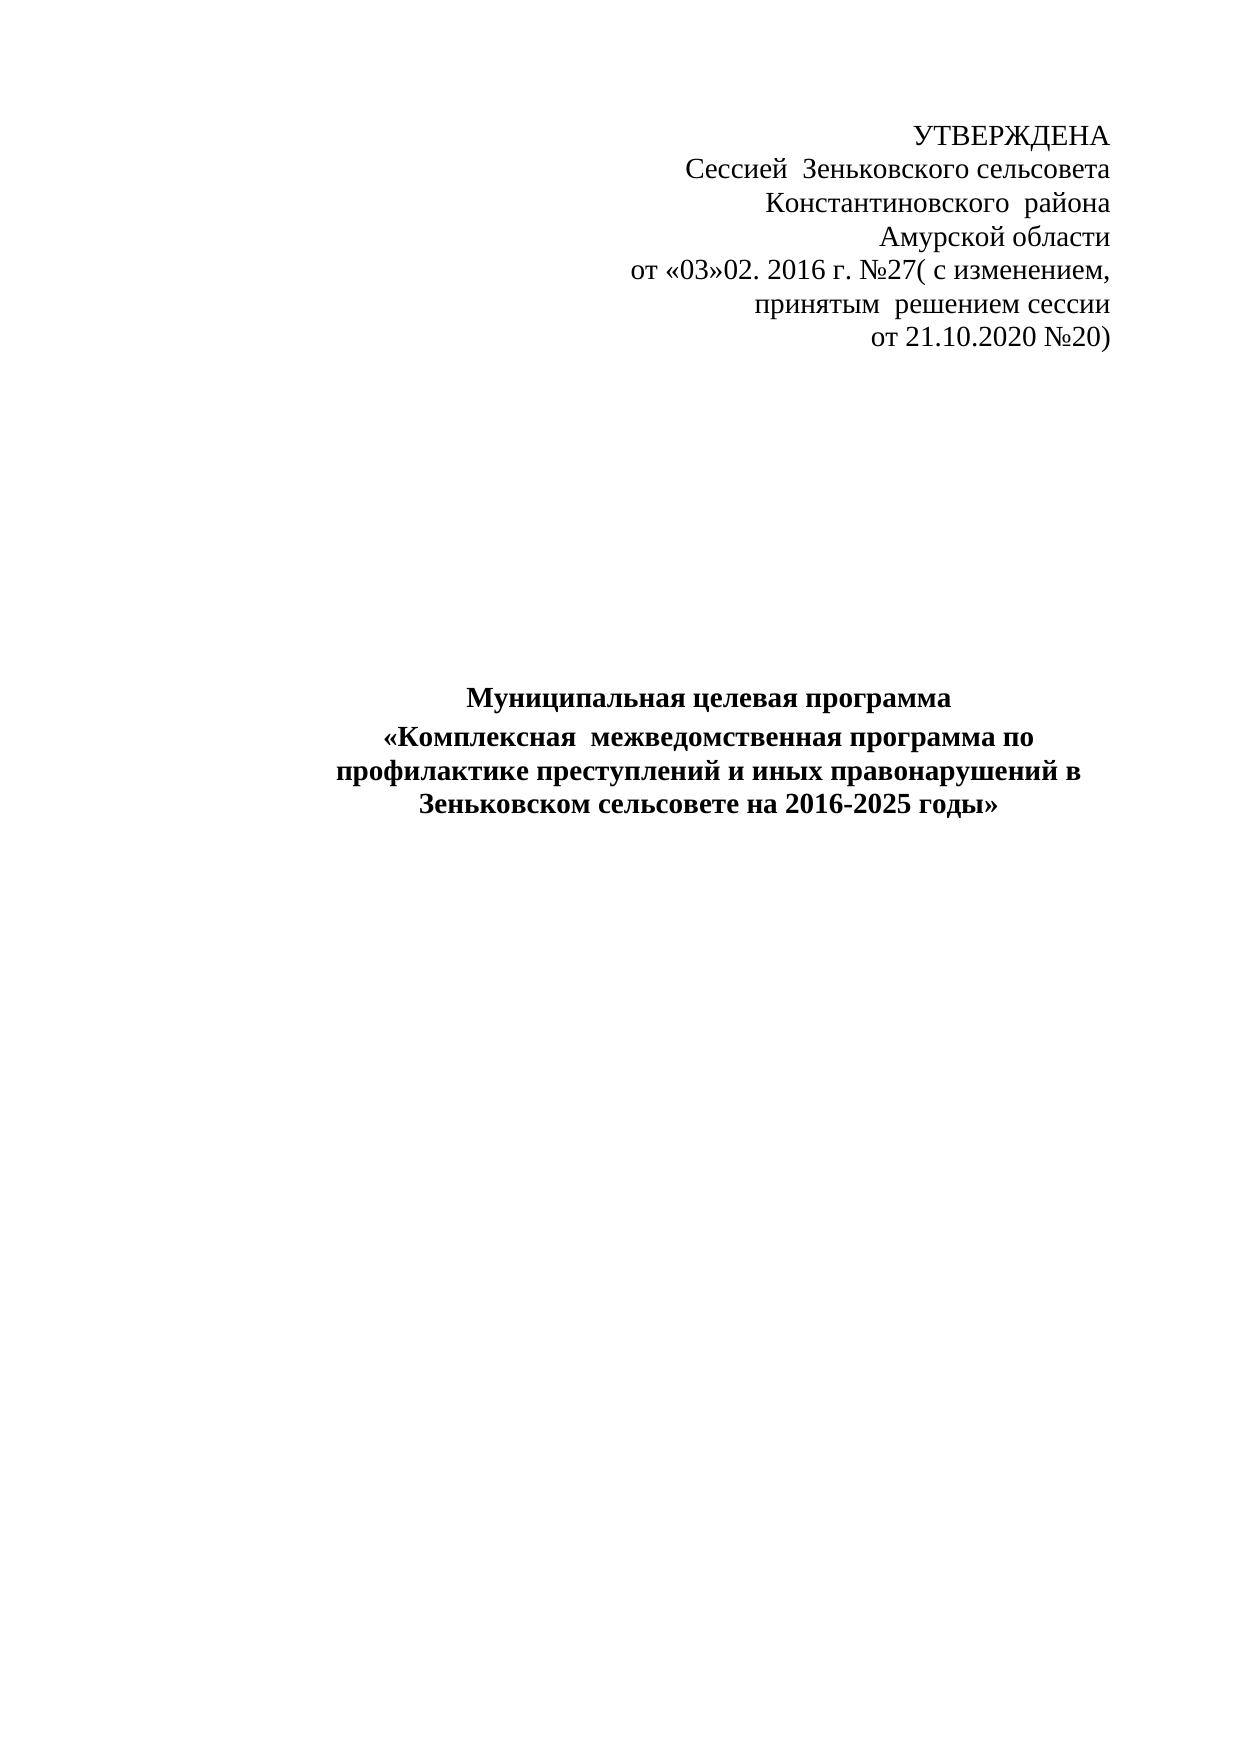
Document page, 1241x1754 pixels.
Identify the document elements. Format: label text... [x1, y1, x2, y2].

text Сессией Зеньковского сельсовета [307, 152, 1110, 185]
text принятым решением сессии [307, 286, 1110, 319]
text от «03»02. 2016 г. №27( с изменением, [307, 252, 1110, 286]
text от 21.10.2020 №20) [307, 319, 1110, 353]
text Амурской области [307, 219, 1110, 252]
text УТВЕРЖДЕНА [307, 118, 1110, 152]
text Константиновского района [307, 185, 1110, 219]
text «Комплексная межведомственная программа по профилактике преступлений и иных правонарушений в Зеньковском сельсовете на 2016-2025 годы» [307, 719, 1110, 820]
subtitle Муниципальная целевая программа [307, 680, 1110, 713]
